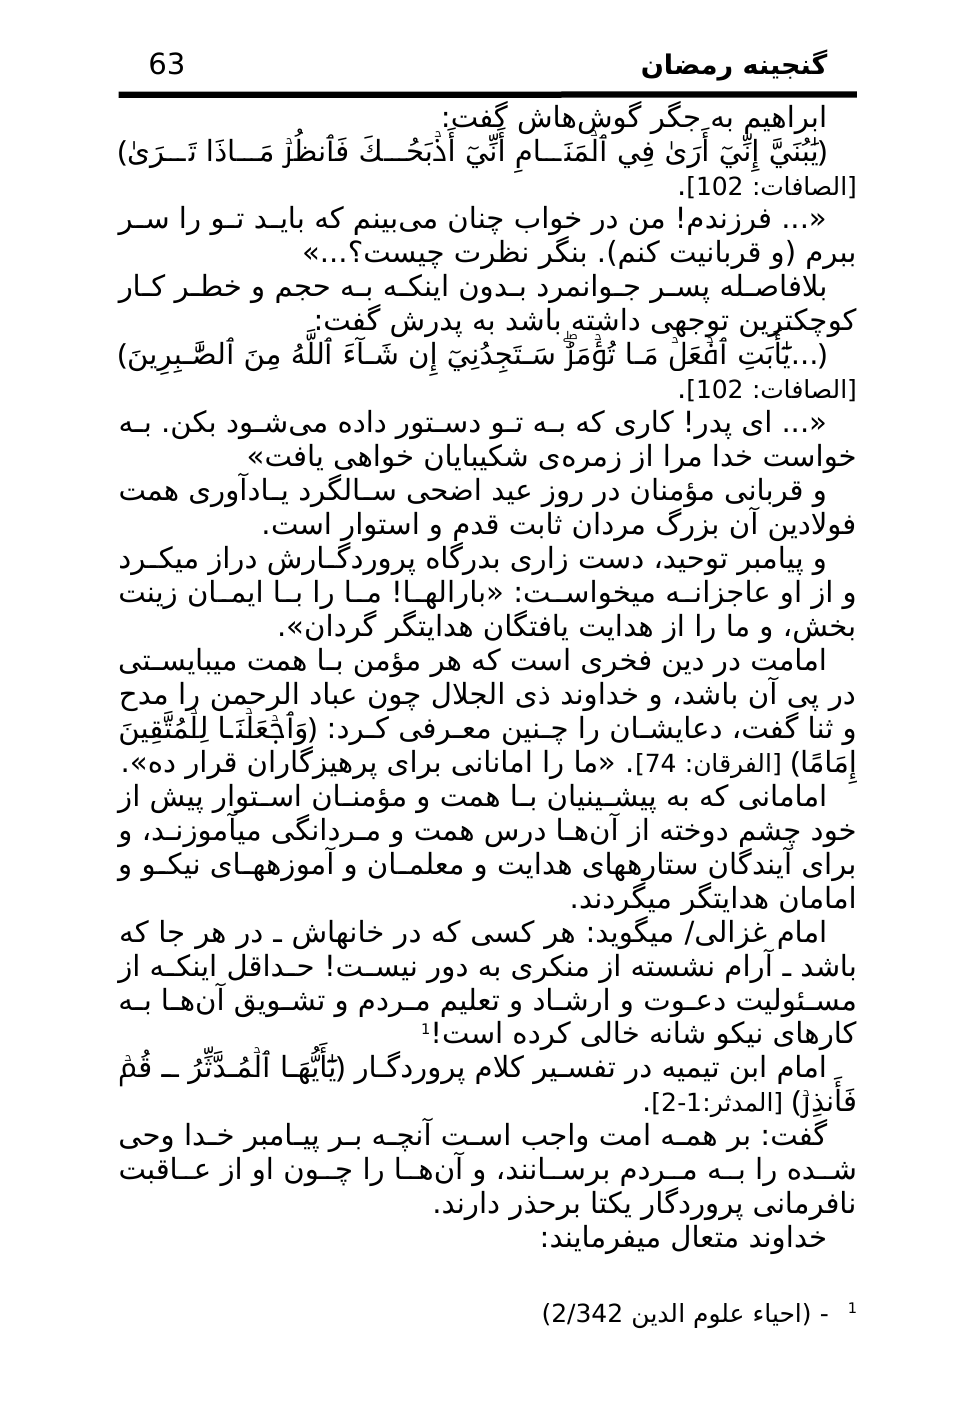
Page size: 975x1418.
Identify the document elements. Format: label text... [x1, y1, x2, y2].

text ابراهیم به جگر گوش‌هاش گفت: [118, 100, 857, 134]
text امام غزالی/ می [118, 915, 857, 1051]
text ﴿...يَٰٓأَبَتِ ٱفۡعَلۡ مَا تُؤۡمَرُۖ سَتَجِدُنِيٓ إِن شَآءَ ٱللَّهُ مِنَ ٱلصَّٰبِرِينَ﴾ [الصافات: 102]. [118, 338, 857, 406]
text امامانی که به پیشینیان با همت و مؤمنان استوار پیش از خود چشم دوخته از آن‌ها درس همت و مردانگی می [118, 779, 857, 915]
text امامت در دین فخری است که هر مؤمن با همت می [118, 643, 857, 779]
text گفت: بر همه امت واجب است آنچه بر پیامبر خدا وحی شده را به مردم برسانند، و آن‌ها را چون او از عاقبت نافرمانی پروردگار یکتا برحذر دارند. [118, 1119, 857, 1221]
text و پیامبر توحید، دست زاری بدرگاه پروردگارش دراز می [118, 541, 857, 643]
text «... ای پدر! کاری که به تو دستور داده می‌شود بکن. به خواست خدا مرا از زمره‌ی شکیبایان خواهی یافت» [118, 406, 857, 473]
text خداوند متعال می [118, 1221, 857, 1254]
text ﴿يَٰبُنَيَّ إِنِّيٓ أَرَىٰ فِي ٱلۡمَنَامِ أَنِّيٓ أَذۡبَحُكَ فَٱنظُرۡ مَاذَا تَرَىٰ﴾ [الصافات: 102]. [118, 134, 857, 202]
text و قربانی مؤمنان در روز عید اضحی سالگرد یادآوری همت فولادین آن بزرگ مردان ثابت قدم و استوار است. [118, 473, 857, 541]
text بلافاصله پسر جوانمرد بدون اینکه به حجم و خطر کار کوچکترین توجهی داشته باشد به پدرش گفت: [118, 270, 857, 338]
text امام ابن تیمیه در تفسیر کلام پروردگار ﴿يَٰٓأَيُّهَا ٱلۡمُدَّثِّرُ ـ قُمۡ فَأَنذِرۡ﴾ [المدثر:1-2]. [118, 1051, 857, 1119]
text «... فرزندم! من در خواب چنان می‌بینم که باید تو را سر ببرم (و قربانیت کنم). بنگر نظرت چیست؟...» [118, 202, 857, 270]
